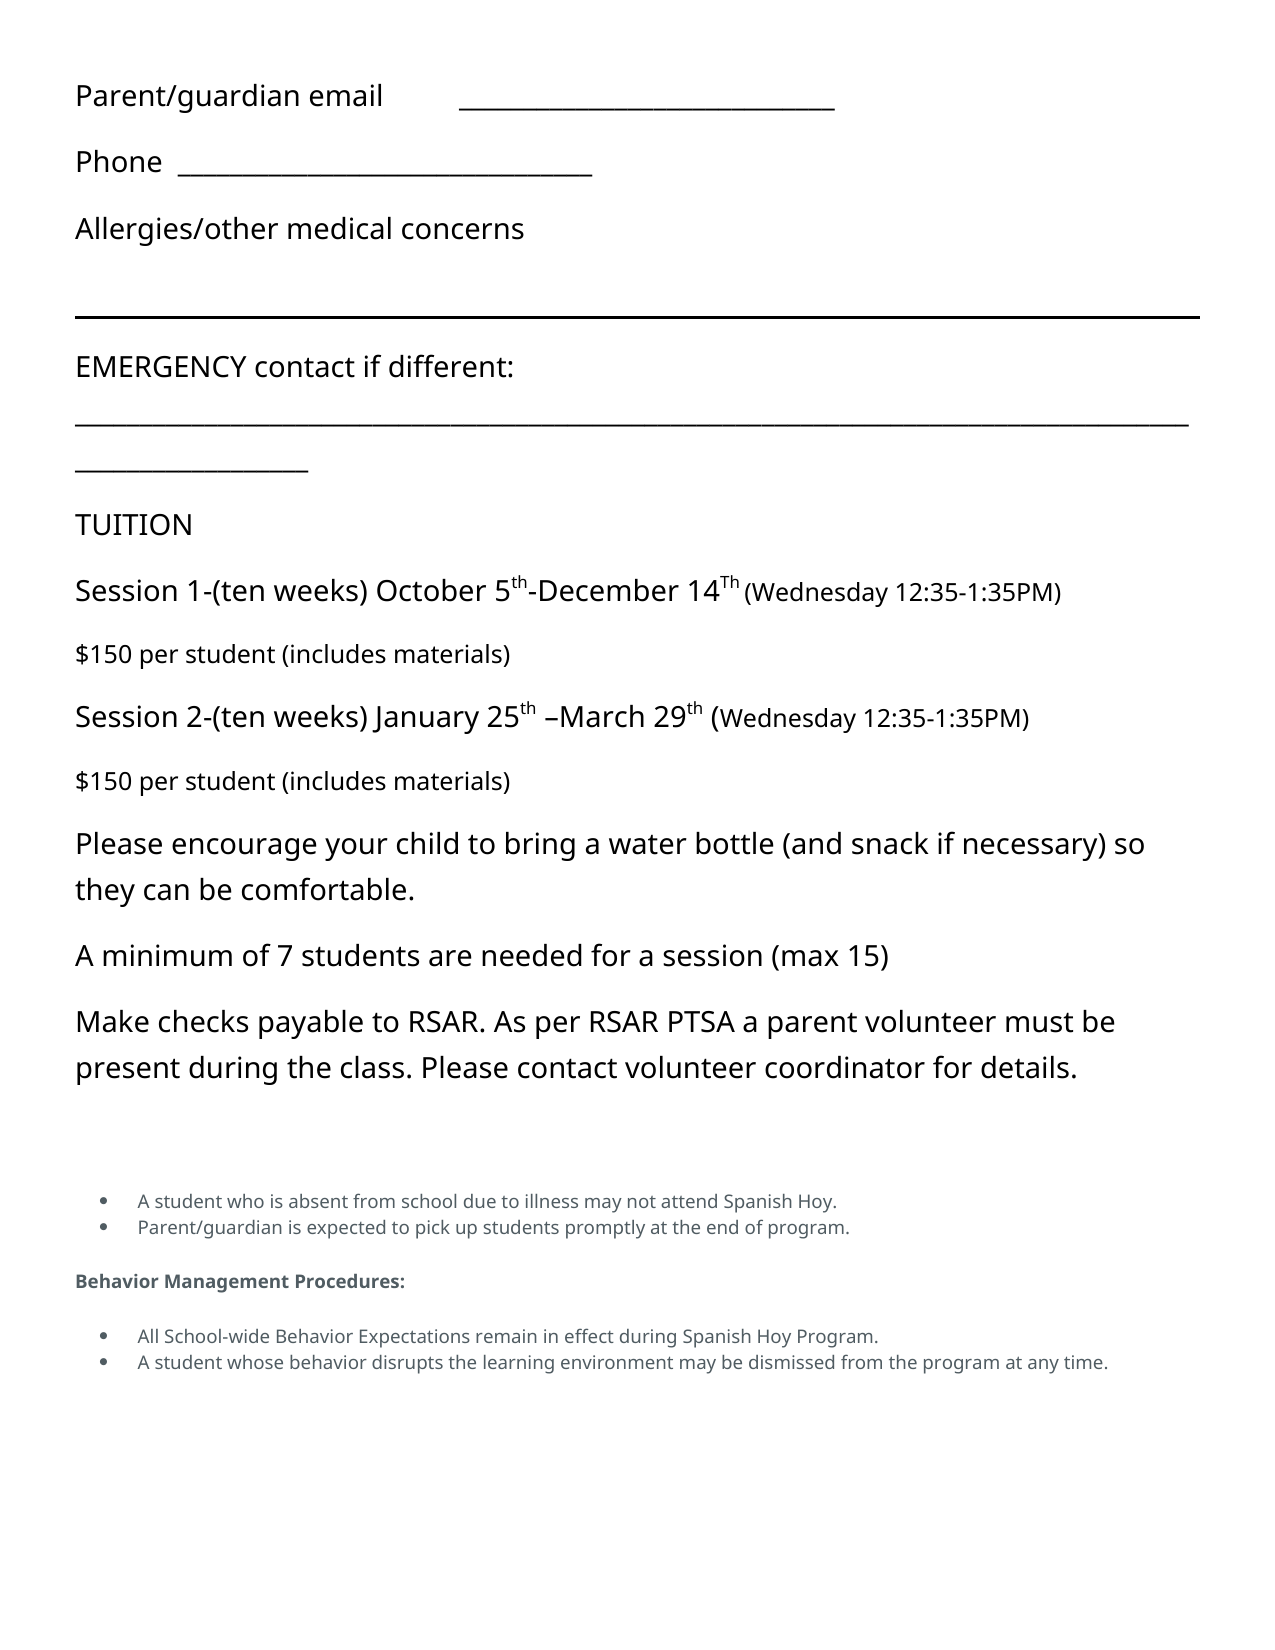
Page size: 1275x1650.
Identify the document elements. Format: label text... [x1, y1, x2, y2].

text $150 per student (includes materials) [75, 637, 1200, 671]
list A student who is absent from school due to illness may not attend Spanish Hoy. [100, 1188, 1200, 1214]
list Parent/guardian is expected to pick up students promptly at the end of program. [100, 1214, 1200, 1239]
text Please encourage your child to bring a water bottle (and snack if necessary) so they can be comfortable. [75, 823, 1200, 908]
text Session 2-(ten weeks) January 25th –March 29th (Wednesday 12:35-1:35PM) [75, 697, 1200, 736]
text Session 1-(ten weeks) October 5th-December 14Th (Wednesday 12:35-1:35PM) [75, 570, 1200, 610]
text Allergies/other medical concerns [75, 208, 1200, 248]
text EMERGENCY contact if different: ________________________________________________________________________________________________________ [75, 346, 1200, 477]
list All School-wide Behavior Expectations remain in effect during Spanish Hoy Program. [100, 1323, 1200, 1349]
text TUITION [75, 504, 1200, 543]
text Parent/guardian email _____________________________ [75, 75, 1200, 115]
text Make checks payable to RSAR. As per RSAR PTSA a parent volunteer must be present during the class. Please contact volunteer coordinator for details. [75, 1002, 1200, 1087]
text $150 per student (includes materials) [75, 763, 1200, 797]
text Phone ________________________________ [75, 141, 1200, 181]
text A minimum of 7 students are needed for a session (max 15) [75, 935, 1200, 975]
text Behavior Management Procedures: [75, 1269, 1200, 1294]
list A student whose behavior disrupts the learning environment may be dismissed from the program at any time. [100, 1349, 1200, 1374]
